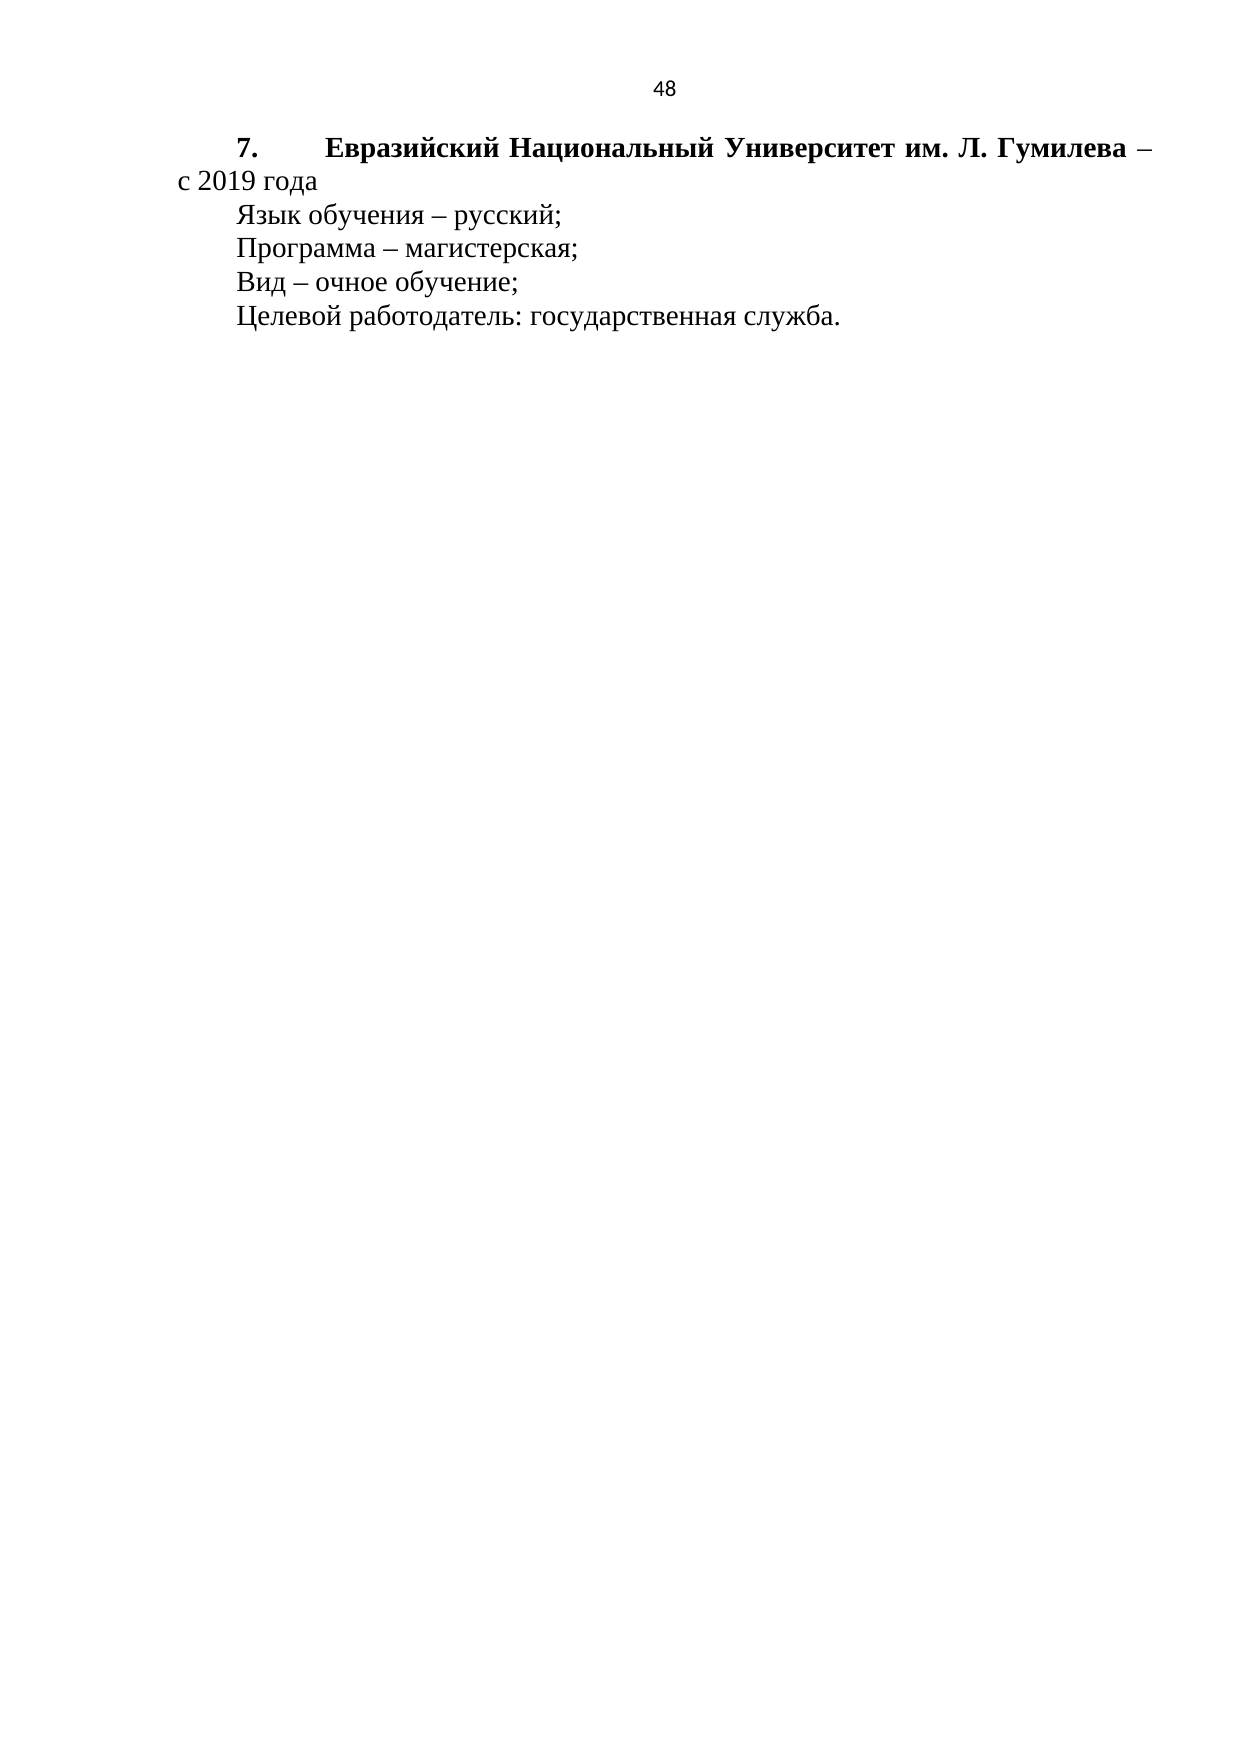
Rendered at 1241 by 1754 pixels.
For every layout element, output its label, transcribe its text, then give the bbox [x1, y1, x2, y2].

text Программа – магистерская; [177, 231, 1152, 264]
text Целевой работодатель: государственная служба. [177, 298, 1152, 331]
text Язык обучения – русский; [177, 197, 1152, 231]
list Евразийский Национальный Университет им. Л. Гумилева – с 2019 года [177, 130, 1152, 197]
text Вид – очное обучение; [177, 264, 1152, 298]
